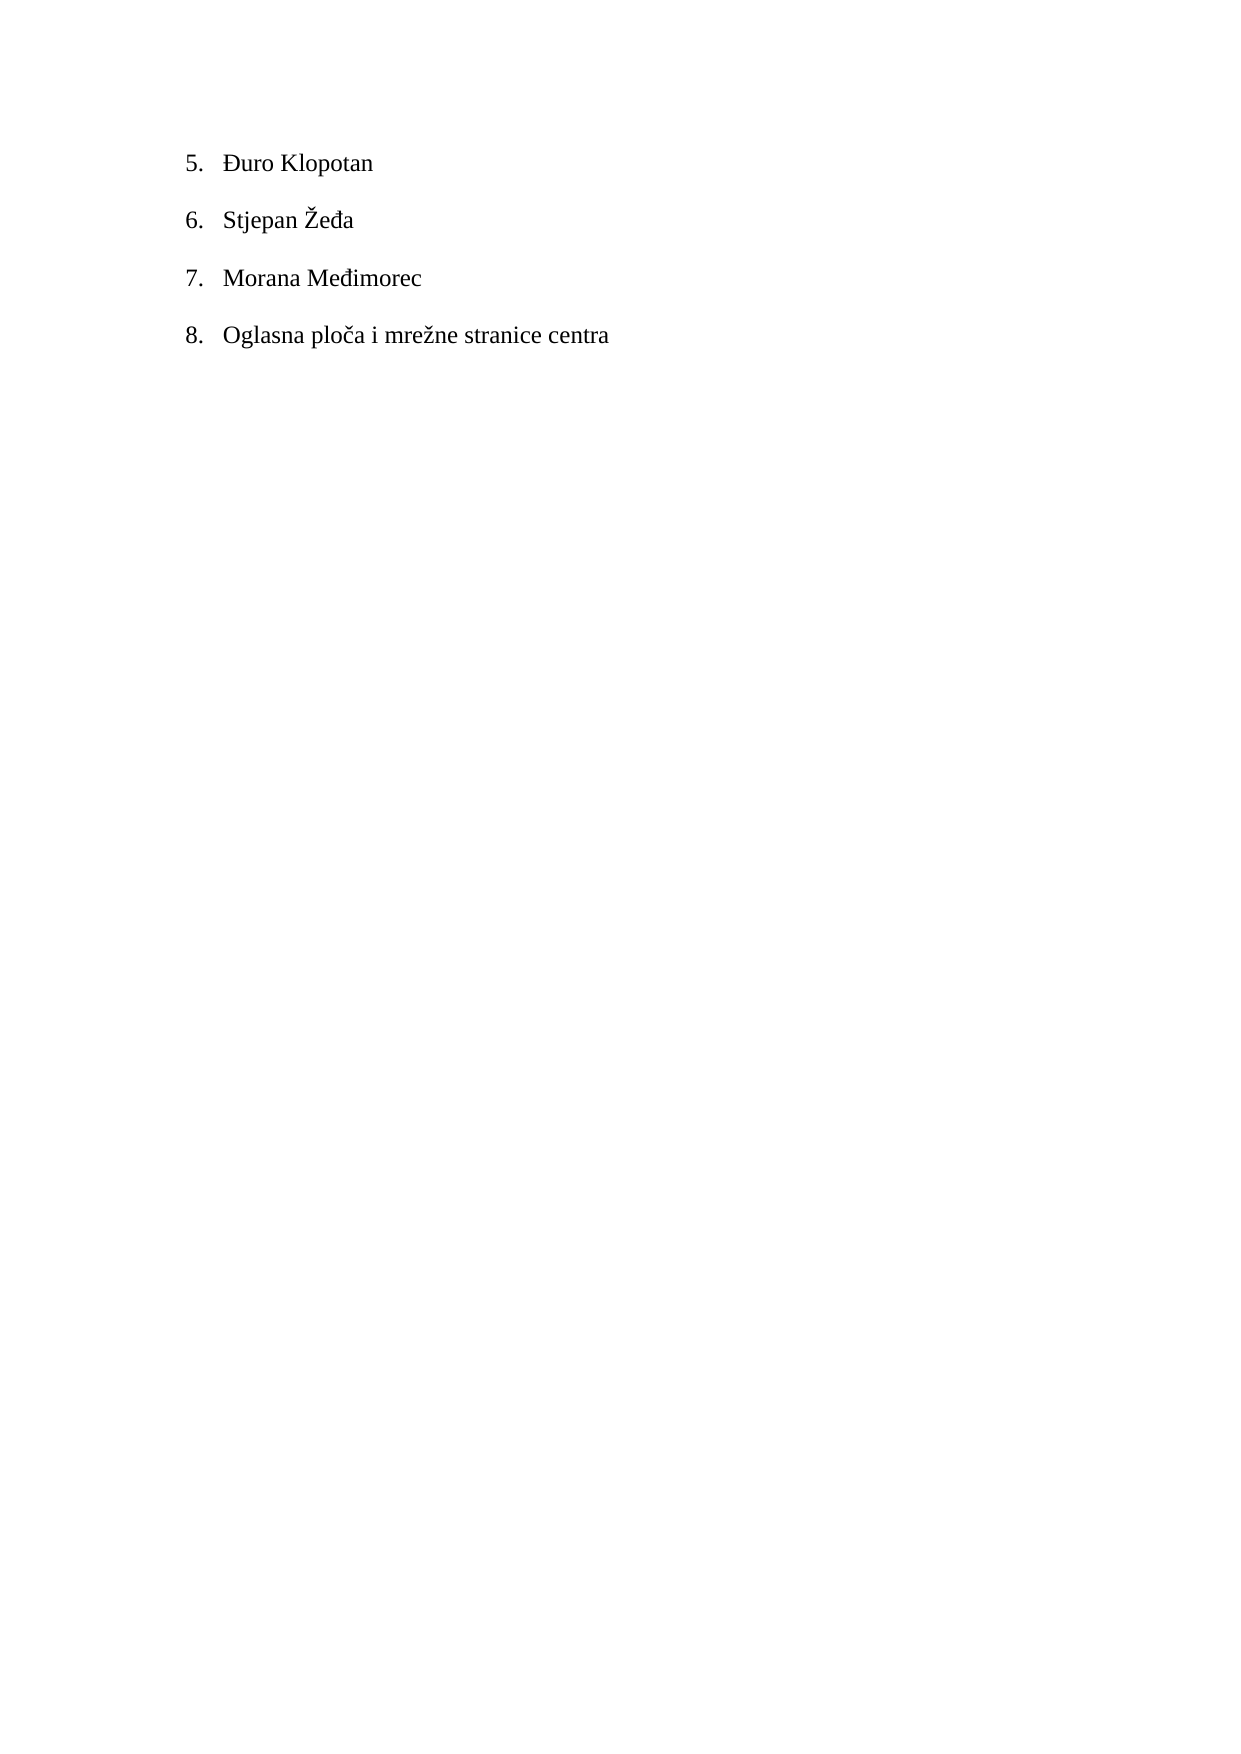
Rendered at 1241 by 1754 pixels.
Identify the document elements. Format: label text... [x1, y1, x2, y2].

list Đuro Klopotan [185, 148, 1093, 176]
list Oglasna ploča i mrežne stranice centra [185, 320, 1093, 349]
list Morana Međimorec [185, 263, 1093, 291]
list Stjepan Žeđa [185, 205, 1093, 234]
